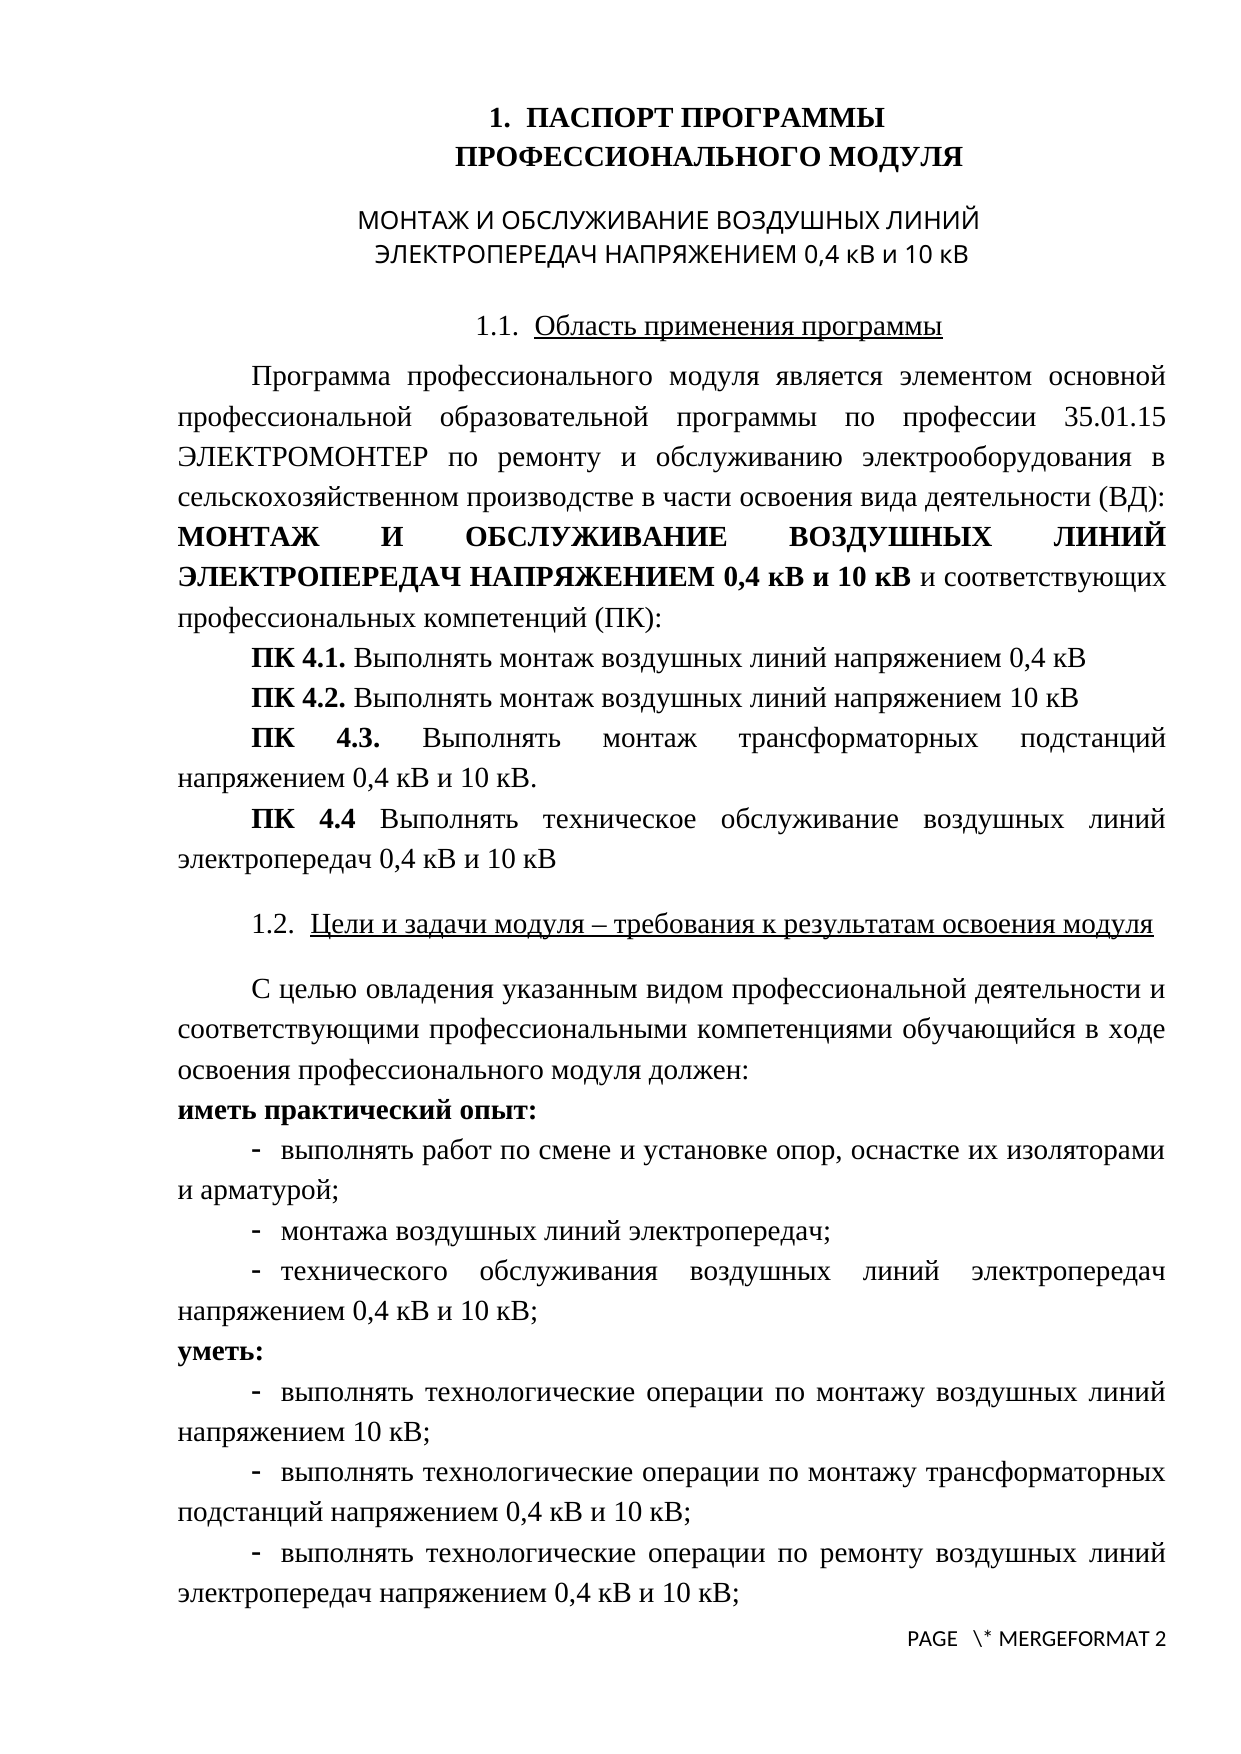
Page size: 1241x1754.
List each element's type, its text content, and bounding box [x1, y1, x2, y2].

list технического обслуживания воздушных линий электропередач напряжением 0,4 кВ и 10 кВ; [177, 1253, 1167, 1327]
text ПК 4.4 Выполнять техническое обслуживание воздушных линий электропередач 0,4 кВ и 10 кВ [177, 801, 1167, 874]
list выполнять технологические операции по монтажу воздушных линий напряжением 10 кВ; [177, 1374, 1167, 1448]
list монтажа воздушных линий электропередач; [177, 1213, 1167, 1246]
text иметь практический опыт: [177, 1092, 1167, 1126]
text МОНТАЖ И ОБСЛУЖИВАНИЕ ВОЗДУШНЫХ ЛИНИЙ ЭЛЕКТРОПЕРЕДАЧ НАПРЯЖЕНИЕМ 0,4 кВ и 10 кВ [177, 202, 1167, 271]
list выполнять технологические операции по монтажу трансформаторных подстанций напряжением 0,4 кВ и 10 кВ; [177, 1454, 1167, 1528]
list С целью овладения указанным видом профессиональной деятельности и соответствующими профессиональными компетенциями обучающийся в ходе освоения профессионального модуля должен: [177, 971, 1167, 1085]
list Программа профессионального модуля является элементом основной профессиональной образовательной программы по профессии 35.01.15 ЭЛЕКТРОМОНТЕР по ремонту и обслуживанию электрооборудования в сельскохозяйственном производстве в части освоения вида деятельности (ВД): МОНТАЖ И ОБСЛУЖИВАНИЕ ВОЗДУШНЫХ ЛИНИЙ ЭЛЕКТРОПЕРЕДАЧ НАПРЯЖЕНИЕМ 0,4 кВ и 10 кВ и соответствующих профессиональных компетенций (ПК): [177, 358, 1167, 633]
text ПК 4.3. Выполнять монтаж трансформаторных подстанций напряжением 0,4 кВ и 10 кВ. [177, 720, 1167, 794]
list Цели и задачи модуля – требования к результатам освоения модуля [177, 906, 1167, 940]
text ПК 4.2. Выполнять монтаж воздушных линий напряжением 10 кВ [177, 680, 1167, 714]
list Область применения программы [177, 308, 1167, 342]
list выполнять работ по смене и установке опор, оснастке их изоляторами и арматурой; [177, 1132, 1167, 1206]
text уметь: [177, 1333, 1167, 1367]
list выполнять технологические операции по ремонту воздушных линий электропередач напряжением 0,4 кВ и 10 кВ; [177, 1535, 1167, 1609]
subtitle ПАСПОРТ ПРОГРАММЫ ПРОФЕССИОНАЛЬНОГО МОДУЛЯ [214, 100, 1167, 172]
text ПК 4.1. Выполнять монтаж воздушных линий напряжением 0,4 кВ [177, 640, 1167, 673]
